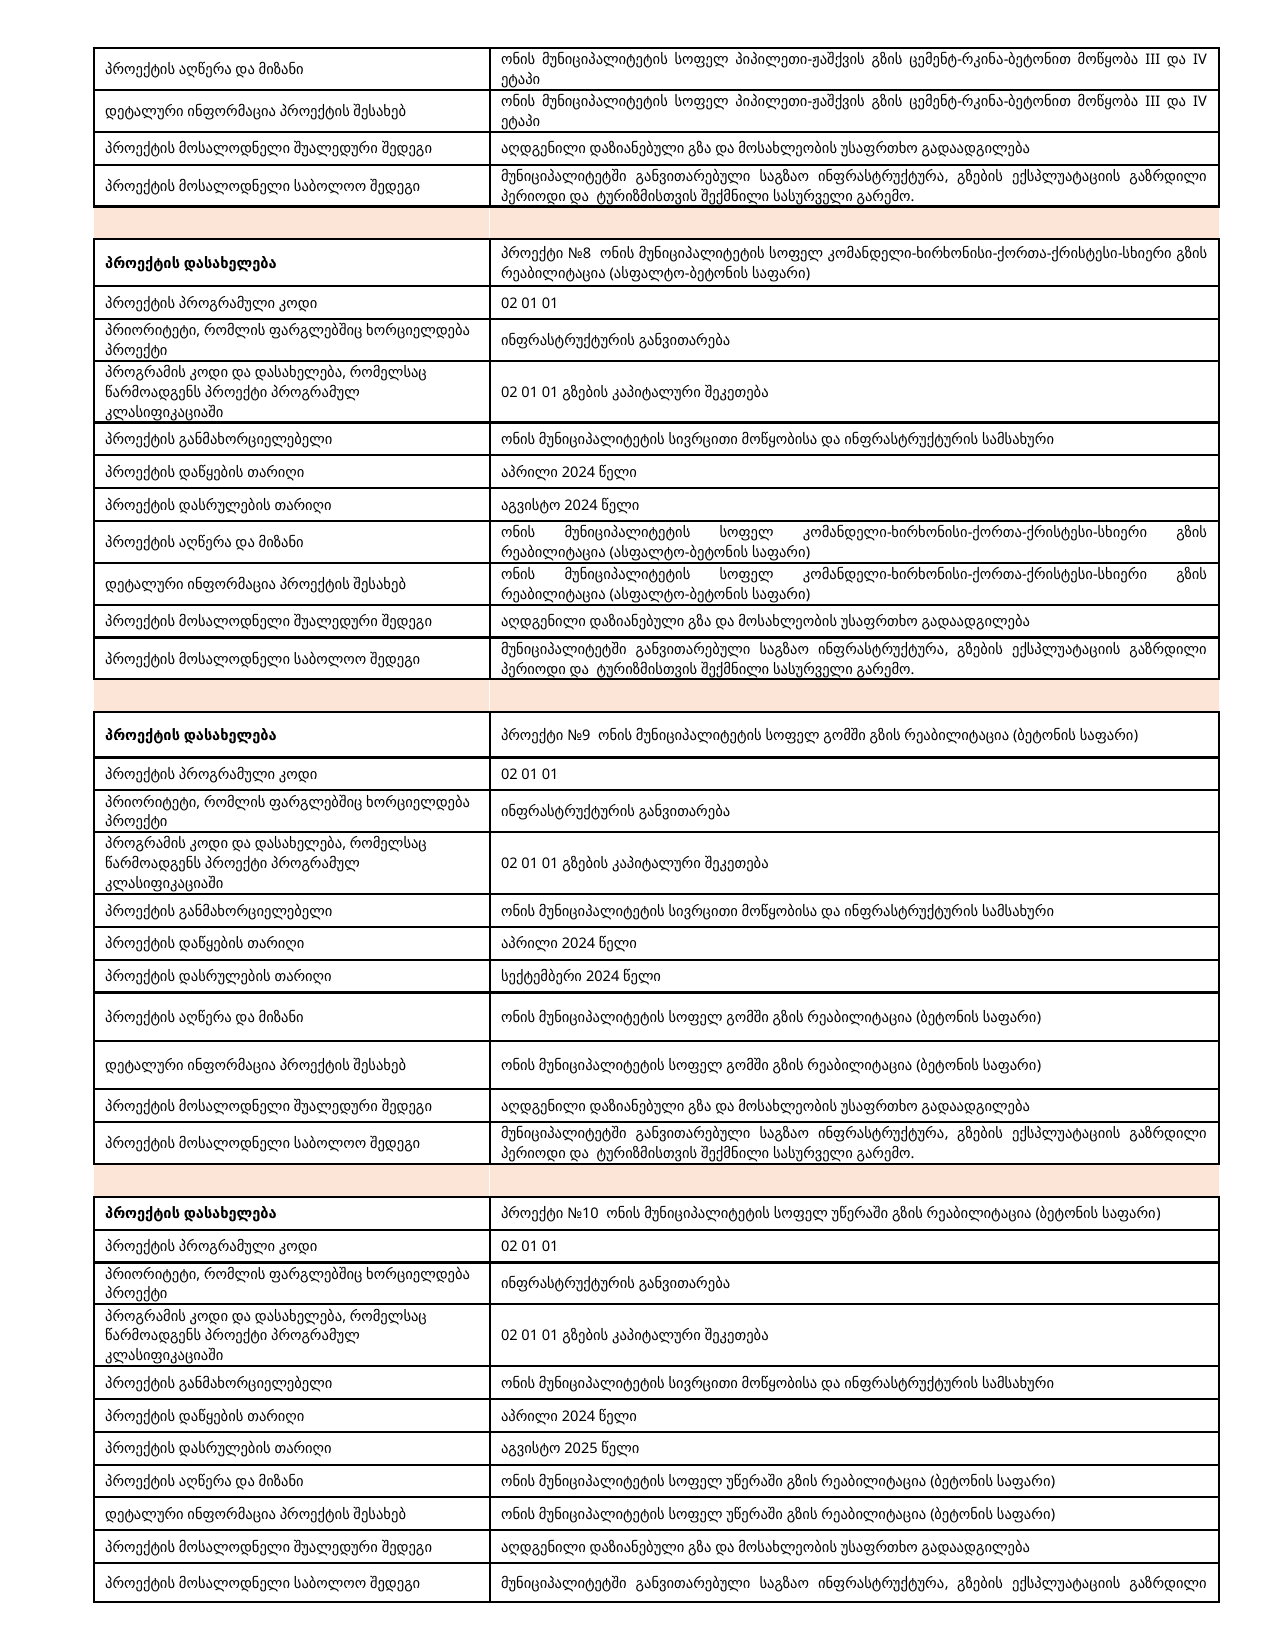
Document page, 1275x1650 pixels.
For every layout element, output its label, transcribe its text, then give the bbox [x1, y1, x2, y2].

table_cell პროგრამის კოდი და დასახელება, რომელსაც წარმოადგენს პროექტი პროგრამულ კლასიფიკაციაში [95, 362, 489, 421]
table_cell პროექტის პროგრამული კოდი [95, 1231, 489, 1261]
table_cell ონის მუნიციპალიტეტის სივრცითი მოწყობისა და ინფრასტრუქტურის სამსახური [491, 1367, 1218, 1398]
table_cell პროექტი №10 ონის მუნიციპალიტეტის სოფელ უწერაში გზის რეაბილიტაცია (ბეტონის საფარი) [491, 1198, 1218, 1228]
table_cell პროექტის პროგრამული კოდი [95, 287, 489, 318]
table_cell ონის მუნიციპალიტეტის სოფელ უწერაში გზის რეაბილიტაცია (ბეტონის საფარი) [491, 1498, 1218, 1529]
table_cell პრიორიტეტი, რომლის ფარგლებშიც ხორციელდება პროექტი [95, 791, 489, 831]
table_cell პროექტის აღწერა და მიზანი [95, 1466, 489, 1496]
table_cell აპრილი 2024 წელი [491, 456, 1218, 487]
table_cell ონის მუნიციპალიტეტის სოფელ უწერაში გზის რეაბილიტაცია (ბეტონის საფარი) [491, 1466, 1218, 1496]
table_cell აღდგენილი დაზიანებული გზა და მოსახლეობის უსაფრთხო გადაადგილება [491, 1090, 1218, 1121]
table_cell [490, 208, 1219, 238]
table_cell მუნიციპალიტეტში განვითარებული საგზაო ინფრასტრუქტურა, გზების ექსპლუატაციის გაზრდილი პერიოდი და ტურიზმისთვის შექმნილი სასურველი გარემო. [491, 639, 1218, 678]
table_cell პროგრამის კოდი და დასახელება, რომელსაც წარმოადგენს პროექტი პროგრამულ კლასიფიკაციაში [95, 833, 489, 893]
table_cell ონის მუნიციპალიტეტის სოფელ კომანდელი-ხირხონისი-ქორთა-ქრისტესი-სხიერი გზის რეაბილიტაცია (ასფალტო-ბეტონის საფარი) [491, 522, 1218, 562]
table_cell 02 01 01 [491, 287, 1218, 318]
table_cell პროექტის მოსალოდნელი შუალედური შედეგი [95, 133, 489, 163]
table_cell 02 01 01 გზების კაპიტალური შეკეთება [491, 1305, 1218, 1365]
table_cell პროექტის აღწერა და მიზანი [95, 49, 489, 89]
table_cell [94, 208, 489, 238]
table_cell პროექტის მოსალოდნელი შუალედური შედეგი [95, 1531, 489, 1562]
table_cell დეტალური ინფორმაცია პროექტის შესახებ [95, 1042, 489, 1088]
table_cell პროექტის აღწერა და მიზანი [95, 994, 489, 1040]
table_cell ინფრასტრუქტურის განვითარება [491, 320, 1218, 360]
table_cell 02 01 01 [491, 1231, 1218, 1261]
table_cell პროექტი №9 ონის მუნიციპალიტეტის სოფელ გომში გზის რეაბილიტაცია (ბეტონის საფარი) [491, 713, 1218, 756]
table_cell პროექტის დასახელება [95, 1198, 489, 1228]
table_cell 02 01 01 [491, 759, 1218, 789]
table_cell დეტალური ინფორმაცია პროექტის შესახებ [95, 564, 489, 604]
table_cell ონის მუნიციპალიტეტის სივრცითი მოწყობისა და ინფრასტრუქტურის სამსახური [491, 895, 1218, 926]
table_cell პროექტის დასრულების თარიღი [95, 489, 489, 520]
table_cell აღდგენილი დაზიანებული გზა და მოსახლეობის უსაფრთხო გადაადგილება [491, 606, 1218, 636]
table_cell პრიორიტეტი, რომლის ფარგლებშიც ხორციელდება პროექტი [95, 320, 489, 360]
table_cell [94, 680, 489, 711]
table_cell პროექტის მოსალოდნელი შუალედური შედეგი [95, 606, 489, 636]
table_cell პროექტის მოსალოდნელი საბოლოო შედეგი [95, 166, 489, 205]
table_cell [95, 1564, 489, 1601]
table_cell [490, 1165, 1219, 1196]
table_cell აგვისტო 2025 წელი [491, 1433, 1218, 1463]
table_cell პროექტის განმახორციელებელი [95, 895, 489, 926]
table_cell [94, 1165, 489, 1196]
table_cell მუნიციპალიტეტში განვითარებული საგზაო ინფრასტრუქტურა, გზების ექსპლუატაციის გაზრდილი პერიოდი და ტურიზმისთვის შექმნილი სასურველი გარემო. [491, 166, 1218, 205]
table_cell პროექტის მოსალოდნელი საბოლოო შედეგი [95, 1123, 489, 1163]
table_cell ინფრასტრუქტურის განვითარება [491, 1264, 1218, 1303]
table_cell პროექტის აღწერა და მიზანი [95, 522, 489, 562]
table_cell პროექტის პროგრამული კოდი [95, 759, 489, 789]
table_cell სექტემბერი 2024 წელი [491, 961, 1218, 991]
table_cell დეტალური ინფორმაცია პროექტის შესახებ [95, 91, 489, 131]
table_cell პრიორიტეტი, რომლის ფარგლებშიც ხორციელდება პროექტი [95, 1264, 489, 1303]
table_cell მუნიციპალიტეტში განვითარებული საგზაო ინფრასტრუქტურა, გზების ექსპლუატაციის გაზრდილი პერიოდი და ტურიზმისთვის შექმნილი სასურველი გარემო. [491, 1123, 1218, 1163]
table_cell აგვისტო 2024 წელი [491, 489, 1218, 520]
table_cell [490, 680, 1219, 711]
table_cell პროექტის განმახორციელებელი [95, 1367, 489, 1398]
table_cell პროექტის დაწყების თარიღი [95, 1400, 489, 1431]
table_cell პროექტის დაწყების თარიღი [95, 456, 489, 487]
table_cell ონის მუნიციპალიტეტის სივრცითი მოწყობისა და ინფრასტრუქტურის სამსახური [491, 424, 1218, 454]
table_cell აღდგენილი დაზიანებული გზა და მოსახლეობის უსაფრთხო გადაადგილება [491, 133, 1218, 163]
table_cell პროექტის დასახელება [95, 713, 489, 756]
table_cell პროექტის დასახელება [95, 240, 489, 285]
table_cell პროექტის მოსალოდნელი შუალედური შედეგი [95, 1090, 489, 1121]
table_cell პროექტის განმახორციელებელი [95, 424, 489, 454]
table_cell აპრილი 2024 წელი [491, 928, 1218, 958]
table_cell 02 01 01 გზების კაპიტალური შეკეთება [491, 833, 1218, 893]
table_cell პროგრამის კოდი და დასახელება, რომელსაც წარმოადგენს პროექტი პროგრამულ კლასიფიკაციაში [95, 1305, 489, 1365]
table_cell პროექტის დაწყების თარიღი [95, 928, 489, 958]
table_cell პროექტის მოსალოდნელი საბოლოო შედეგი [95, 639, 489, 678]
table_cell 02 01 01 გზების კაპიტალური შეკეთება [491, 362, 1218, 421]
table_cell ონის მუნიციპალიტეტის სოფელ გომში გზის რეაბილიტაცია (ბეტონის საფარი) [491, 1042, 1218, 1088]
table_cell ინფრასტრუქტურის განვითარება [491, 791, 1218, 831]
table_cell აღდგენილი დაზიანებული გზა და მოსახლეობის უსაფრთხო გადაადგილება [491, 1531, 1218, 1562]
table_cell პროექტი №8 ონის მუნიციპალიტეტის სოფელ კომანდელი-ხირხონისი-ქორთა-ქრისტესი-სხიერი გზის რეაბილიტაცია (ასფალტო-ბეტონის საფარი) [491, 240, 1218, 285]
table_cell ონის მუნიციპალიტეტის სოფელ გომში გზის რეაბილიტაცია (ბეტონის საფარი) [491, 994, 1218, 1040]
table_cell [491, 1564, 1218, 1601]
table_cell დეტალური ინფორმაცია პროექტის შესახებ [95, 1498, 489, 1529]
table_cell ონის მუნიციპალიტეტის სოფელ პიპილეთი-ჟაშქვის გზის ცემენტ-რკინა-ბეტონით მოწყობა III და IV ეტაპი [491, 49, 1218, 89]
table_cell პროექტის დასრულების თარიღი [95, 961, 489, 991]
table_cell აპრილი 2024 წელი [491, 1400, 1218, 1431]
table_cell ონის მუნიციპალიტეტის სოფელ პიპილეთი-ჟაშქვის გზის ცემენტ-რკინა-ბეტონით მოწყობა III და IV ეტაპი [491, 91, 1218, 131]
table_cell პროექტის დასრულების თარიღი [95, 1433, 489, 1463]
table_cell ონის მუნიციპალიტეტის სოფელ კომანდელი-ხირხონისი-ქორთა-ქრისტესი-სხიერი გზის რეაბილიტაცია (ასფალტო-ბეტონის საფარი) [491, 564, 1218, 604]
